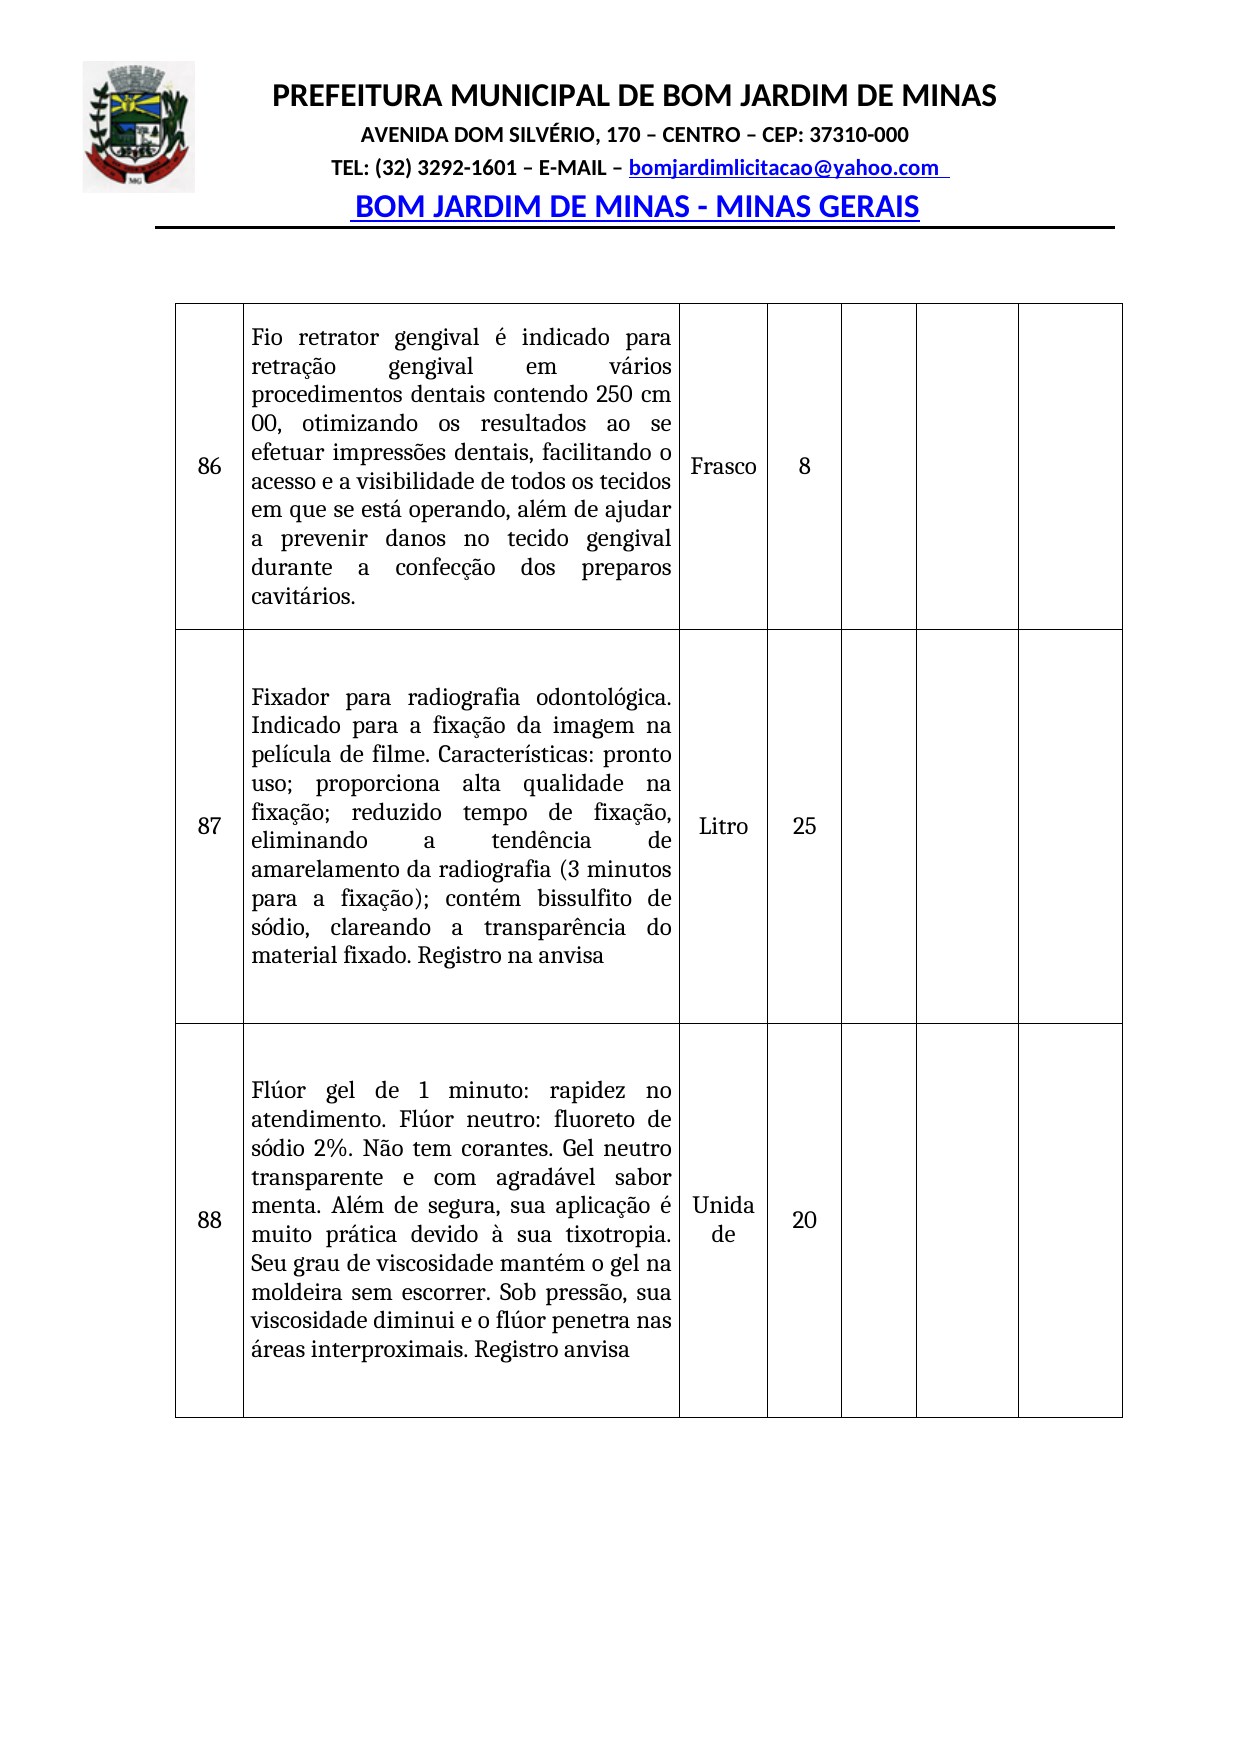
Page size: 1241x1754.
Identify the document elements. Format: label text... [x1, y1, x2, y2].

table_cell Frasco [680, 304, 767, 629]
table_cell Flúor gel de 1 minuto: rapidez no atendimento. Flúor neutro: fluoreto de sódio 2%. Não tem corantes. Gel neutro transparente e com agradável sabor menta. Além de segura, sua aplicação é muito prática devido à sua tixotropia. Seu grau de viscosidade mantém o gel na moldeira sem escorrer. Sob pressão, sua viscosidade diminui e o flúor penetra nas áreas interproximais. Registro anvisa [244, 1024, 679, 1417]
table_cell [1019, 1024, 1122, 1417]
table_cell Fixador para radiografia odontológica. Indicado para a fixação da imagem na película de filme. Características: pronto uso; proporciona alta qualidade na fixação; reduzido tempo de fixação, eliminando a tendência de amarelamento da radiografia (3 minutos para a fixação); contém bissulfito de sódio, clareando a transparência do material fixado. Registro na anvisa [244, 630, 679, 1023]
table_cell [842, 630, 916, 1023]
table_cell 88 [176, 1024, 243, 1417]
table_cell Litro [680, 630, 767, 1023]
table_cell [917, 630, 1018, 1023]
table_cell [842, 304, 916, 629]
table_cell [917, 304, 1018, 629]
table_cell 20 [768, 1024, 841, 1417]
table_cell Fio retrator gengival é indicado para retração gengival em vários procedimentos dentais contendo 250 cm 00, otimizando os resultados ao se efetuar impressões dentais, facilitando o acesso e a visibilidade de todos os tecidos em que se está operando, além de ajudar a prevenir danos no tecido gengival durante a confecção dos preparos cavitários. [244, 304, 679, 629]
table_cell 25 [768, 630, 841, 1023]
table_cell 8 [768, 304, 841, 629]
table_cell 87 [176, 630, 243, 1023]
table_cell [1019, 304, 1122, 629]
table_cell [1019, 630, 1122, 1023]
table_cell [842, 1024, 916, 1417]
picture [82, 61, 195, 193]
table_cell [917, 1024, 1018, 1417]
table_cell 86 [176, 304, 243, 629]
table_cell Unidade [680, 1024, 767, 1417]
